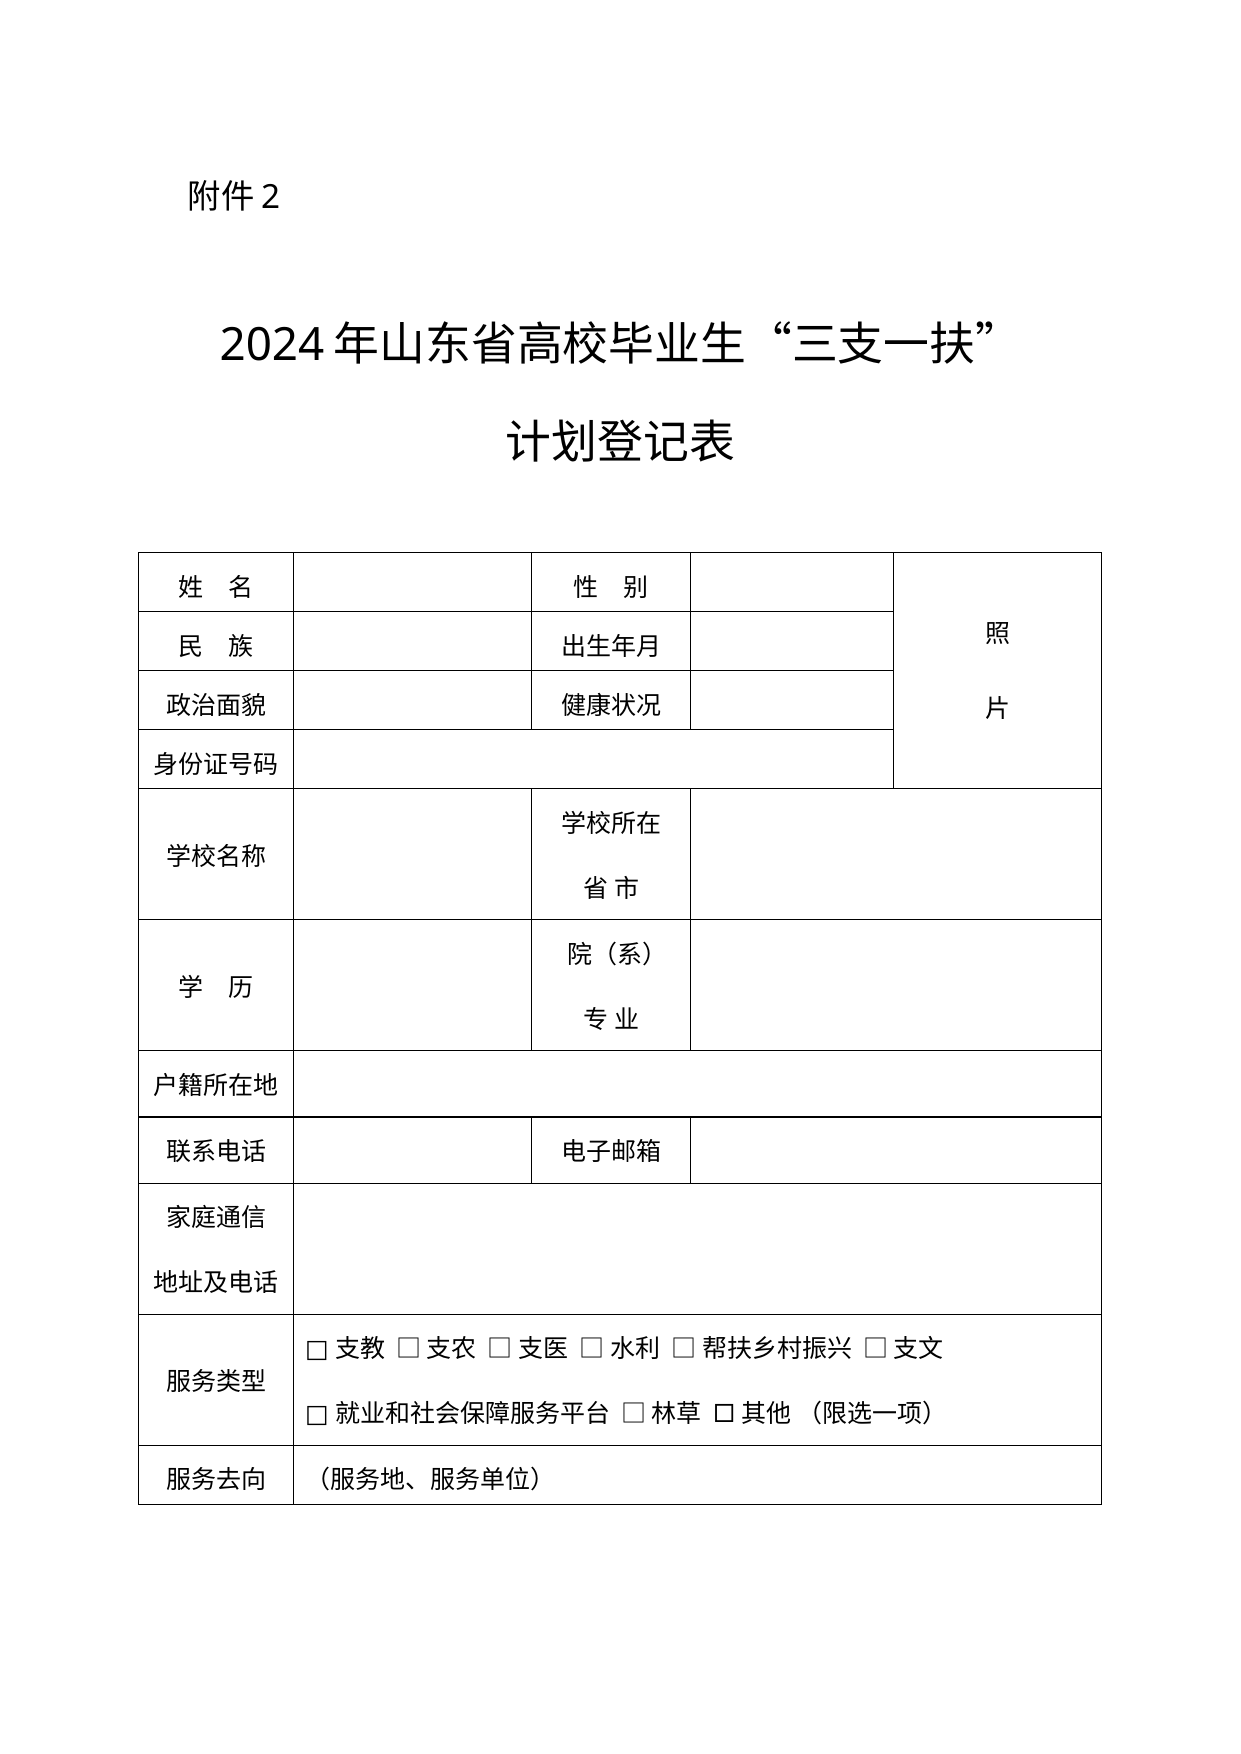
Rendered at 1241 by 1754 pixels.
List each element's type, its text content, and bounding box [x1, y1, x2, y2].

table_cell [294, 1118, 531, 1182]
table_cell 民 族 [139, 612, 293, 670]
table_cell [691, 920, 1101, 1050]
table_cell 政治面貌 [139, 671, 293, 729]
table_cell 院（系） 专 业 [532, 920, 690, 1050]
table_cell 出生年月 [532, 612, 690, 670]
table_cell [294, 671, 531, 729]
table_cell 家庭通信 地址及电话 [139, 1184, 293, 1313]
table_cell [294, 730, 893, 788]
table_cell 身份证号码 [139, 730, 293, 788]
table_cell 学校所在 省 市 [532, 789, 690, 919]
table_header 性 别 [532, 553, 690, 611]
table_header [294, 553, 531, 611]
table_cell 健康状况 [532, 671, 690, 729]
table_cell 电子邮箱 [532, 1118, 690, 1182]
table_header [691, 553, 893, 611]
table_cell （服务地、服务单位） [294, 1446, 1101, 1503]
text 附件2 [187, 162, 1053, 227]
table_cell 服务去向 [139, 1446, 293, 1503]
table_cell [691, 612, 893, 670]
text 2024年山东省高校毕业生“三支一扶” [187, 292, 1053, 389]
table_header 照 片 [894, 553, 1101, 788]
table_cell [294, 612, 531, 670]
table_cell [691, 789, 1101, 919]
table_cell [691, 1118, 1101, 1182]
table_cell [294, 920, 531, 1050]
table_cell [294, 1184, 1101, 1313]
table_cell □ 支教 □ 支农 □ 支医 □ 水利 □ 帮扶乡村振兴 □ 支文 □ 就业和社会保障服务平台 □ 林草 其他 （限选一项） [294, 1315, 1101, 1444]
table_cell [691, 671, 893, 729]
table_header 姓 名 [139, 553, 293, 611]
text 计划登记表 [187, 389, 1053, 487]
table_cell 联系电话 [139, 1118, 293, 1182]
table_cell 学 历 [139, 920, 293, 1050]
table_cell [294, 789, 531, 919]
table_cell 服务类型 [139, 1315, 293, 1444]
table_cell 学校名称 [139, 789, 293, 919]
table_cell 户籍所在地 [139, 1051, 293, 1116]
table_cell [294, 1051, 1101, 1116]
